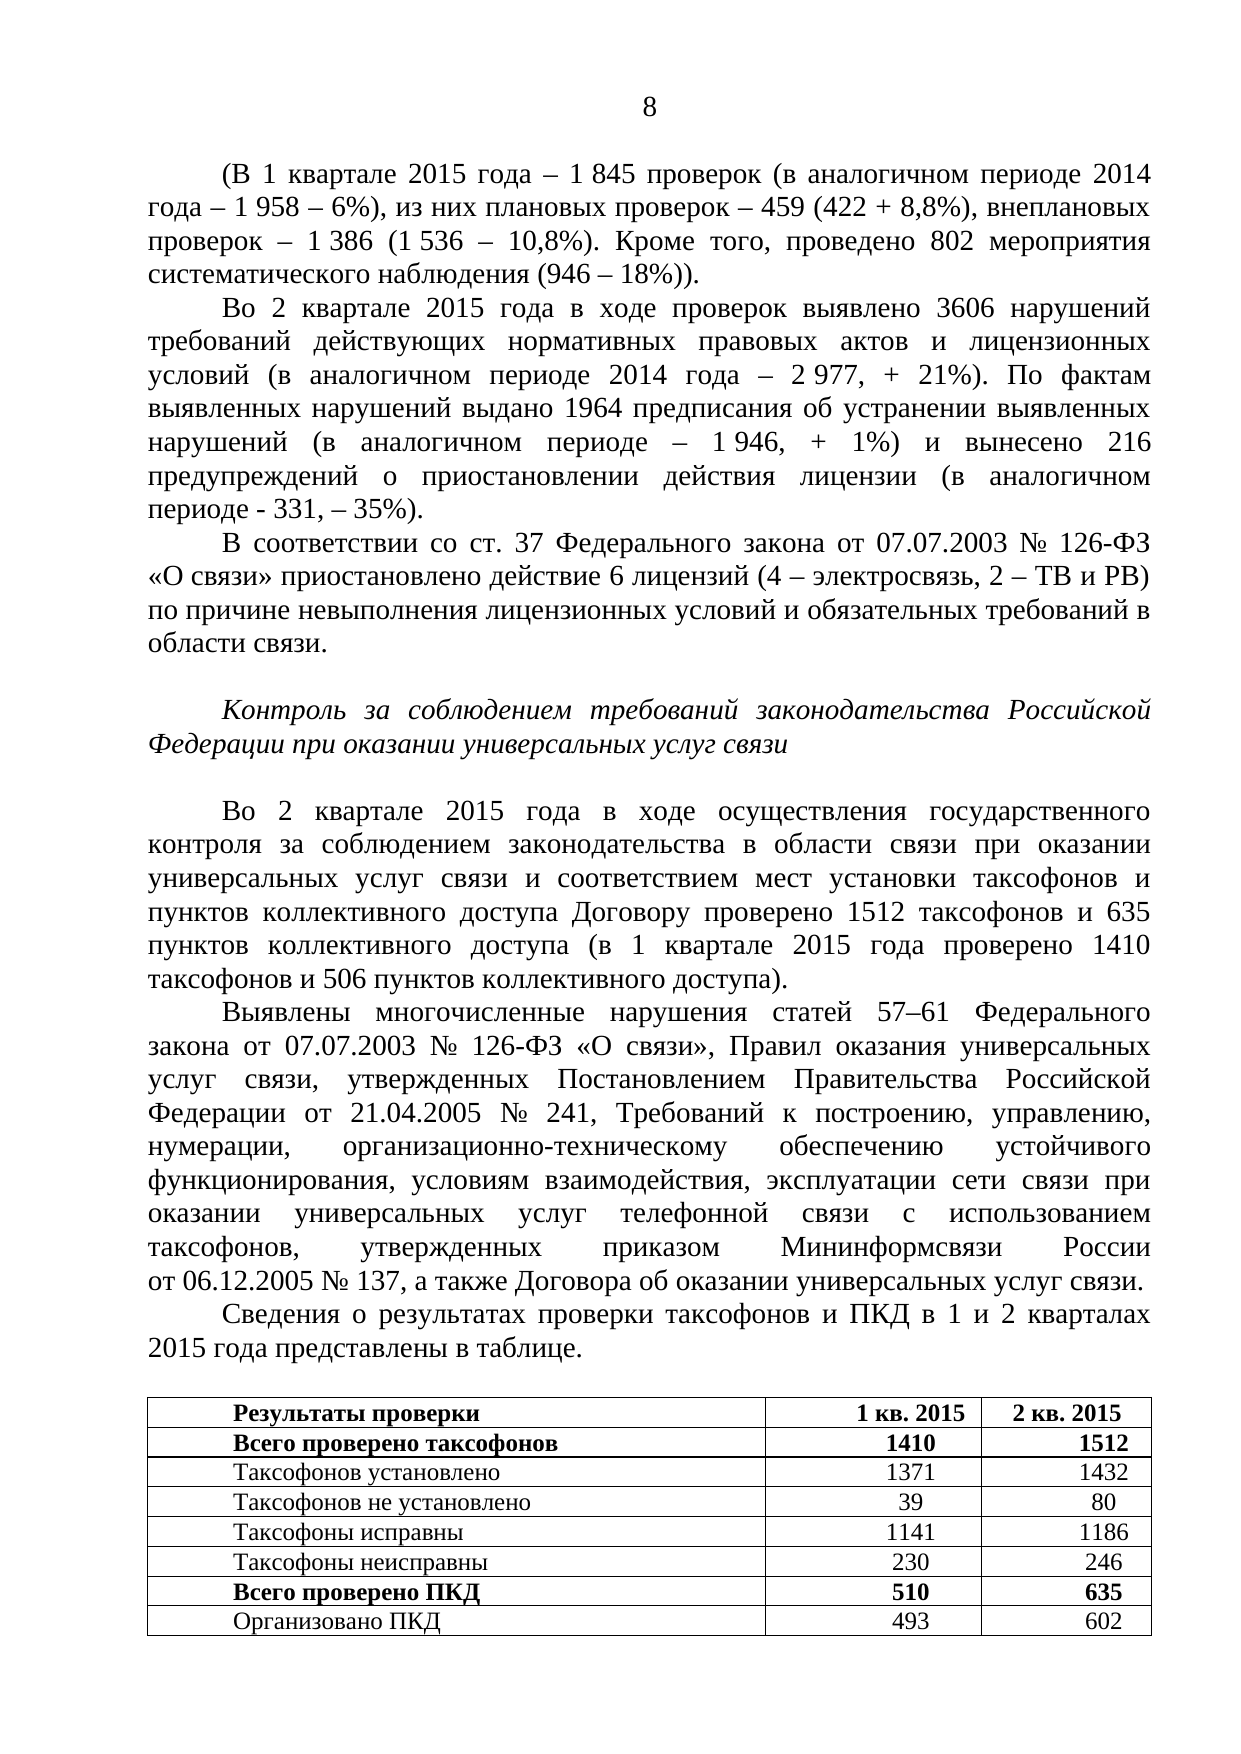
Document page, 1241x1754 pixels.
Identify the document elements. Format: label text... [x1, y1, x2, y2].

table_cell 1512 [982, 1428, 1151, 1456]
table_cell 80 [982, 1487, 1151, 1516]
table_cell 1432 [982, 1458, 1151, 1486]
table_header 2 кв. 2015 [982, 1398, 1151, 1427]
table_cell Организовано ПКД [148, 1606, 765, 1635]
text (В 1 квартале 2015 года – 1 845 проверок (в аналогичном периоде 2014 года – 1 958 – 6%), из них плановых проверок – 459 (422 + 8,8%), внеплановых проверок – 1 386 (1 536 – 10,8%). Кроме того, проведено 802 мероприятия систематического наблюдения (946 – 18%)). [148, 156, 1152, 290]
table_header Результаты проверки [148, 1398, 765, 1427]
table_cell 1186 [982, 1517, 1151, 1546]
table_cell Таксофоны исправны [148, 1517, 765, 1546]
table_cell 1141 [766, 1517, 981, 1546]
table_cell 1371 [766, 1458, 981, 1486]
table_cell 493 [766, 1606, 981, 1635]
table_cell 510 [766, 1577, 981, 1605]
table_cell 602 [982, 1606, 1151, 1635]
table_cell 635 [982, 1577, 1151, 1605]
text В соответствии со ст. 37 Федерального закона от 07.07.2003 № 126-ФЗ «О связи» приостановлено действие 6 лицензий (4 – электросвязь, 2 – ТВ и РВ) по причине невыполнения лицензионных условий и обязательных требований в области связи. [148, 525, 1152, 659]
text Во 2 квартале 2015 года в ходе проверок выявлено 3606 нарушений требований действующих нормативных правовых актов и лицензионных условий (в аналогичном периоде 2014 года – 2 977, + 21%). По фактам выявленных нарушений выдано 1964 предписания об устранении выявленных нарушений (в аналогичном периоде – 1 946, + 1%) и вынесено 216 предупреждений о приостановлении действия лицензии (в аналогичном периоде - 331, – 35%). [148, 290, 1152, 525]
table_cell Таксофонов установлено [148, 1458, 765, 1486]
text Во 2 квартале 2015 года в ходе осуществления государственного контроля за соблюдением законодательства в области связи при оказании универсальных услуг связи и соответствием мест установки таксофонов и пунктов коллективного доступа Договору проверено 1512 таксофонов и 635 пунктов коллективного доступа (в 1 квартале 2015 года проверено 1410 таксофонов и 506 пунктов коллективного доступа). [148, 793, 1152, 994]
table_cell Таксофонов не установлено [148, 1487, 765, 1516]
table_cell Таксофоны неисправны [148, 1547, 765, 1576]
subtitle Контроль за соблюдением требований законодательства Российской Федерации при оказании универсальных услуг связи [148, 692, 1152, 759]
table_cell 230 [766, 1547, 981, 1576]
table_header 1 кв. 2015 [766, 1398, 981, 1427]
table_cell 39 [766, 1487, 981, 1516]
table_cell Всего проверено ПКД [148, 1577, 765, 1605]
text Выявлены многочисленные нарушения статей 57–61 Федерального закона от 07.07.2003 № 126-ФЗ «О связи», Правил оказания универсальных услуг связи, утвержденных Постановлением Правительства Российской Федерации от 21.04.2005 № 241, Требований к построению, управлению, нумерации, организационно-техническому обеспечению устойчивого функционирования, условиям взаимодействия, эксплуатации сети связи при оказании универсальных услуг телефонной связи с использованием таксофонов, утвержденных приказом Мининформсвязи России от 06.12.2005 № 137, а также Договора об оказании универсальных услуг связи. [148, 994, 1152, 1296]
table_cell Всего проверено таксофонов [148, 1428, 765, 1456]
table_cell 1410 [766, 1428, 981, 1456]
table_cell 246 [982, 1547, 1151, 1576]
text Сведения о результатах проверки таксофонов и ПКД в 1 и 2 кварталах 2015 года представлены в таблице. [148, 1296, 1152, 1363]
